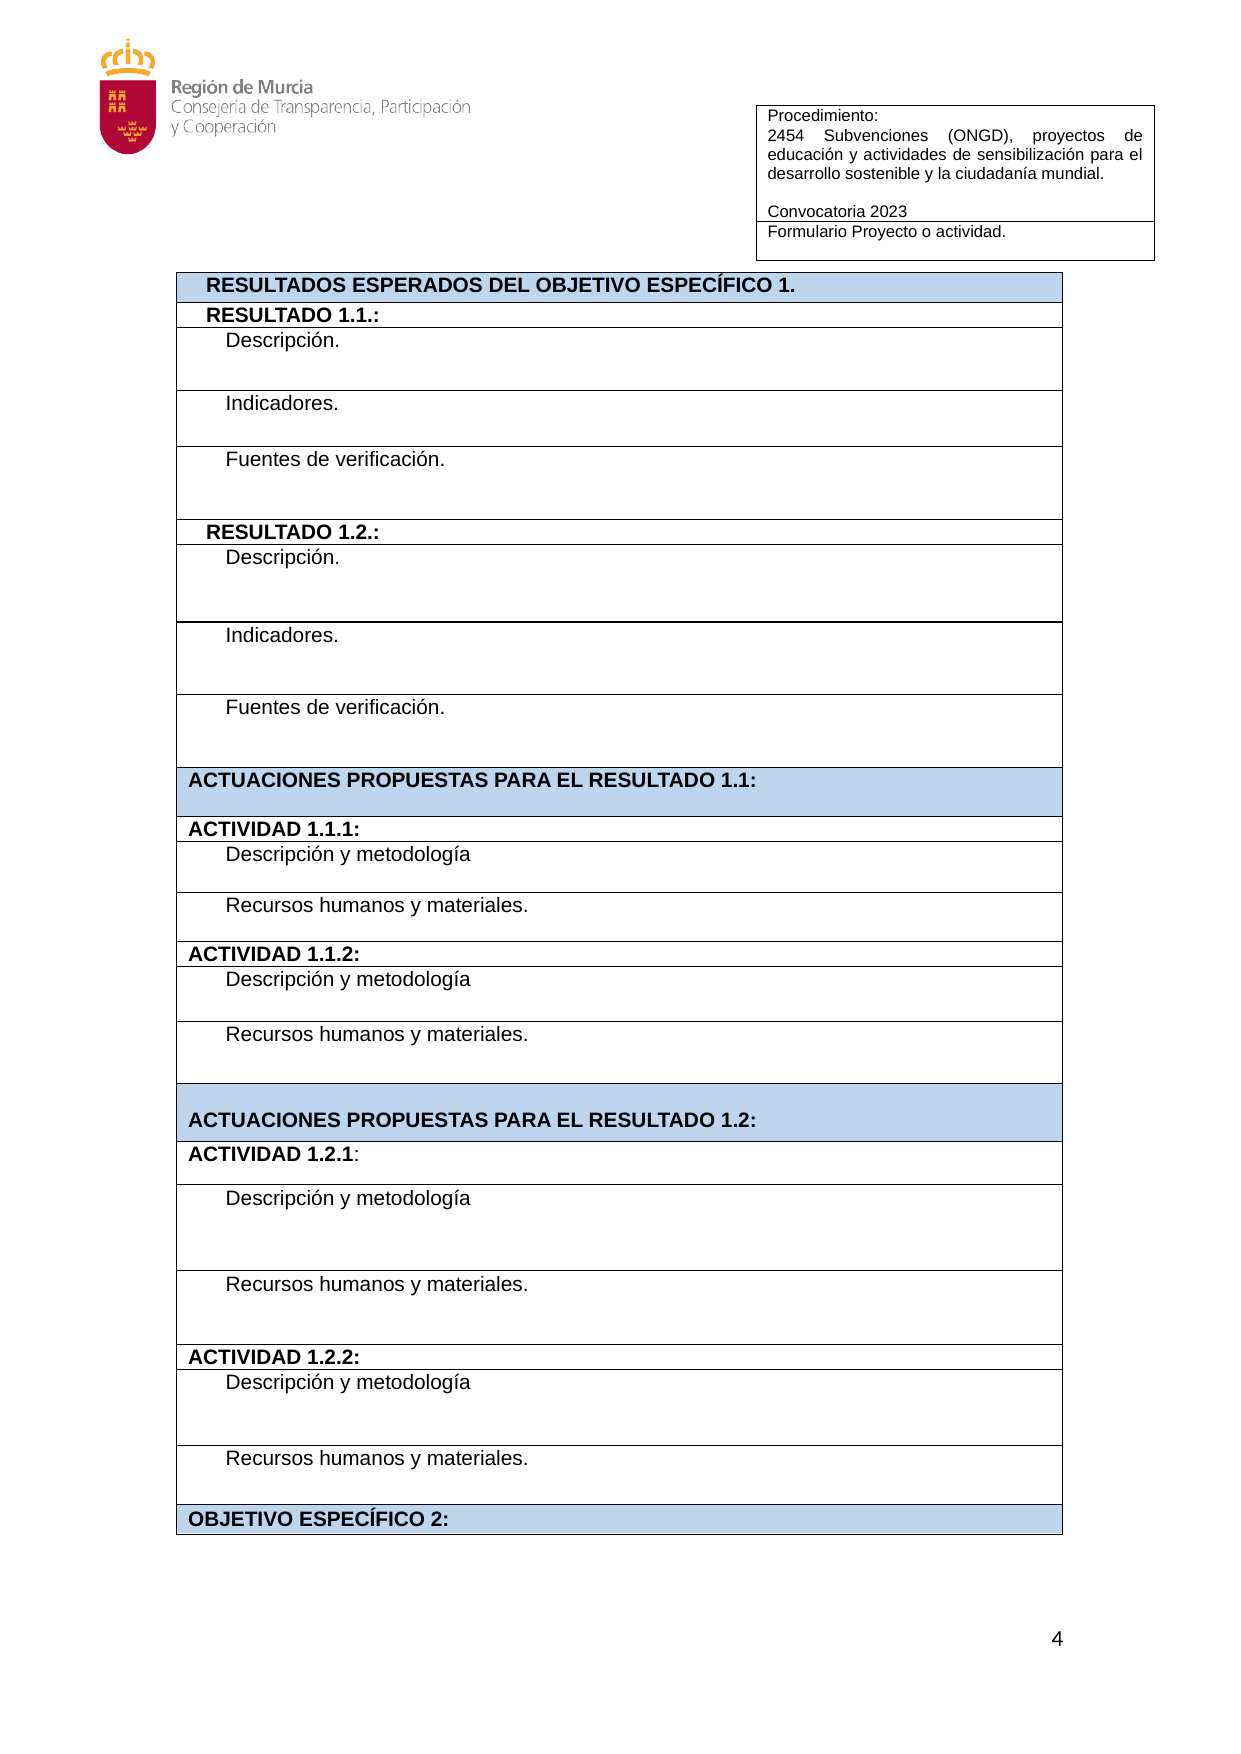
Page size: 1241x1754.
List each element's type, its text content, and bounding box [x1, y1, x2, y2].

table_cell RESULTADOS ESPERADOS DEL OBJETIVO ESPECÍFICO 1. [177, 273, 1062, 302]
table_cell ACTIVIDAD 1.1.1: [177, 817, 1062, 841]
table_cell Recursos humanos y materiales. [177, 1446, 1062, 1504]
table_cell ACTIVIDAD 1.2.2: [177, 1345, 1062, 1368]
table_cell OBJETIVO ESPECÍFICO 2: [177, 1505, 1062, 1533]
table_cell Recursos humanos y materiales. [177, 1022, 1062, 1083]
table_cell Descripción y metodología [177, 1370, 1062, 1444]
table_cell Descripción y metodología [177, 842, 1062, 892]
table_cell RESULTADO 1.1.: [177, 303, 1062, 327]
picture [757, 222, 1128, 244]
table_cell Descripción y metodología [177, 1185, 1062, 1270]
table_cell ACTIVIDAD 1.1.2: [177, 942, 1062, 966]
picture [20, 0, 1128, 244]
table_cell Indicadores. [177, 391, 1062, 446]
table_cell RESULTADO 1.2.: [177, 520, 1062, 543]
table_cell Fuentes de verificación. [177, 447, 1062, 518]
table_cell Indicadores. [177, 623, 1062, 694]
table_cell Descripción. [177, 545, 1062, 621]
table_cell ACTUACIONES PROPUESTAS PARA EL RESULTADO 1.2: [177, 1084, 1062, 1141]
table_cell Recursos humanos y materiales. [177, 1271, 1062, 1343]
table_cell Descripción y metodología [177, 967, 1062, 1021]
table_cell Fuentes de verificación. [177, 695, 1062, 767]
table_cell Descripción. [177, 328, 1062, 389]
table_cell ACTIVIDAD 1.2.1: [177, 1142, 1062, 1184]
table_cell Recursos humanos y materiales. [177, 893, 1062, 941]
picture [757, 106, 1128, 221]
table_cell ACTUACIONES PROPUESTAS PARA EL RESULTADO 1.1: [177, 768, 1062, 816]
